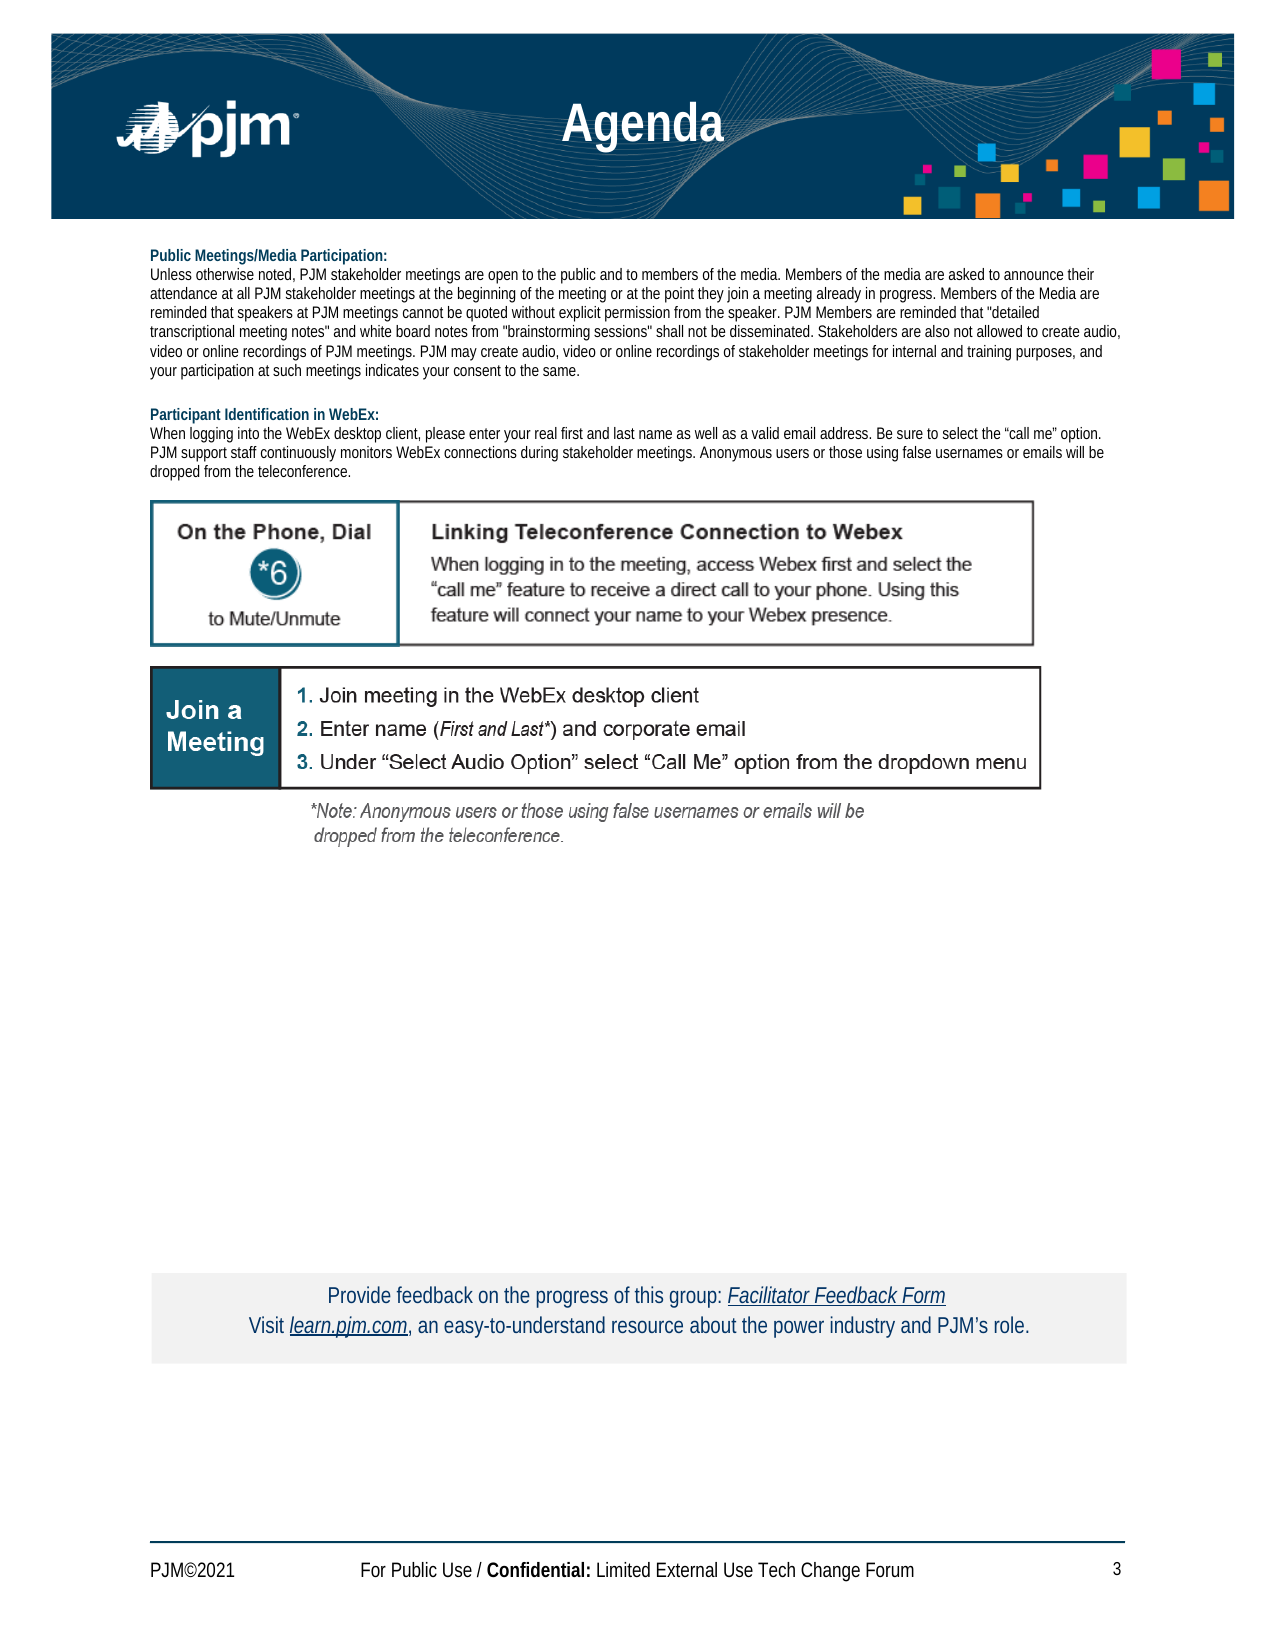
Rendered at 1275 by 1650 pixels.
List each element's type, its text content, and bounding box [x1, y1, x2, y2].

text PJM support staff continuously monitors WebEx connections during stakeholder meetings. Anonymous users or those using false usernames or emails will be dropped from the teleconference. [150, 443, 1125, 481]
text Unless otherwise noted, PJM stakeholder meetings are open to the public and to members of the media. Members of the media are asked to announce their attendance at all PJM stakeholder meetings at the beginning of the meeting or at the point they join a meeting already in progress. Members of the Media are reminded that speakers at PJM meetings cannot be quoted without explicit permission from the speaker. PJM Members are reminded that "detailed transcriptional meeting notes" and white board notes from "brainstorming sessions" shall not be disseminated. Stakeholders are also not allowed to create audio, video or online recordings of PJM meetings. PJM may create audio, video or online recordings of stakeholder meetings for internal and training purposes, and your participation at such meetings indicates your consent to the same. [150, 265, 1125, 380]
title Public Meetings/Media Participation: [150, 246, 1125, 265]
picture [150, 500, 1035, 647]
subtitle Participant Identification in WebEx: [150, 405, 1125, 424]
text When logging into the WebEx desktop client, please enter your real first and last name as well as a valid email address. Be sure to select the “call me” option. [150, 424, 1125, 443]
picture [51, 32, 1235, 219]
picture [150, 666, 1068, 849]
